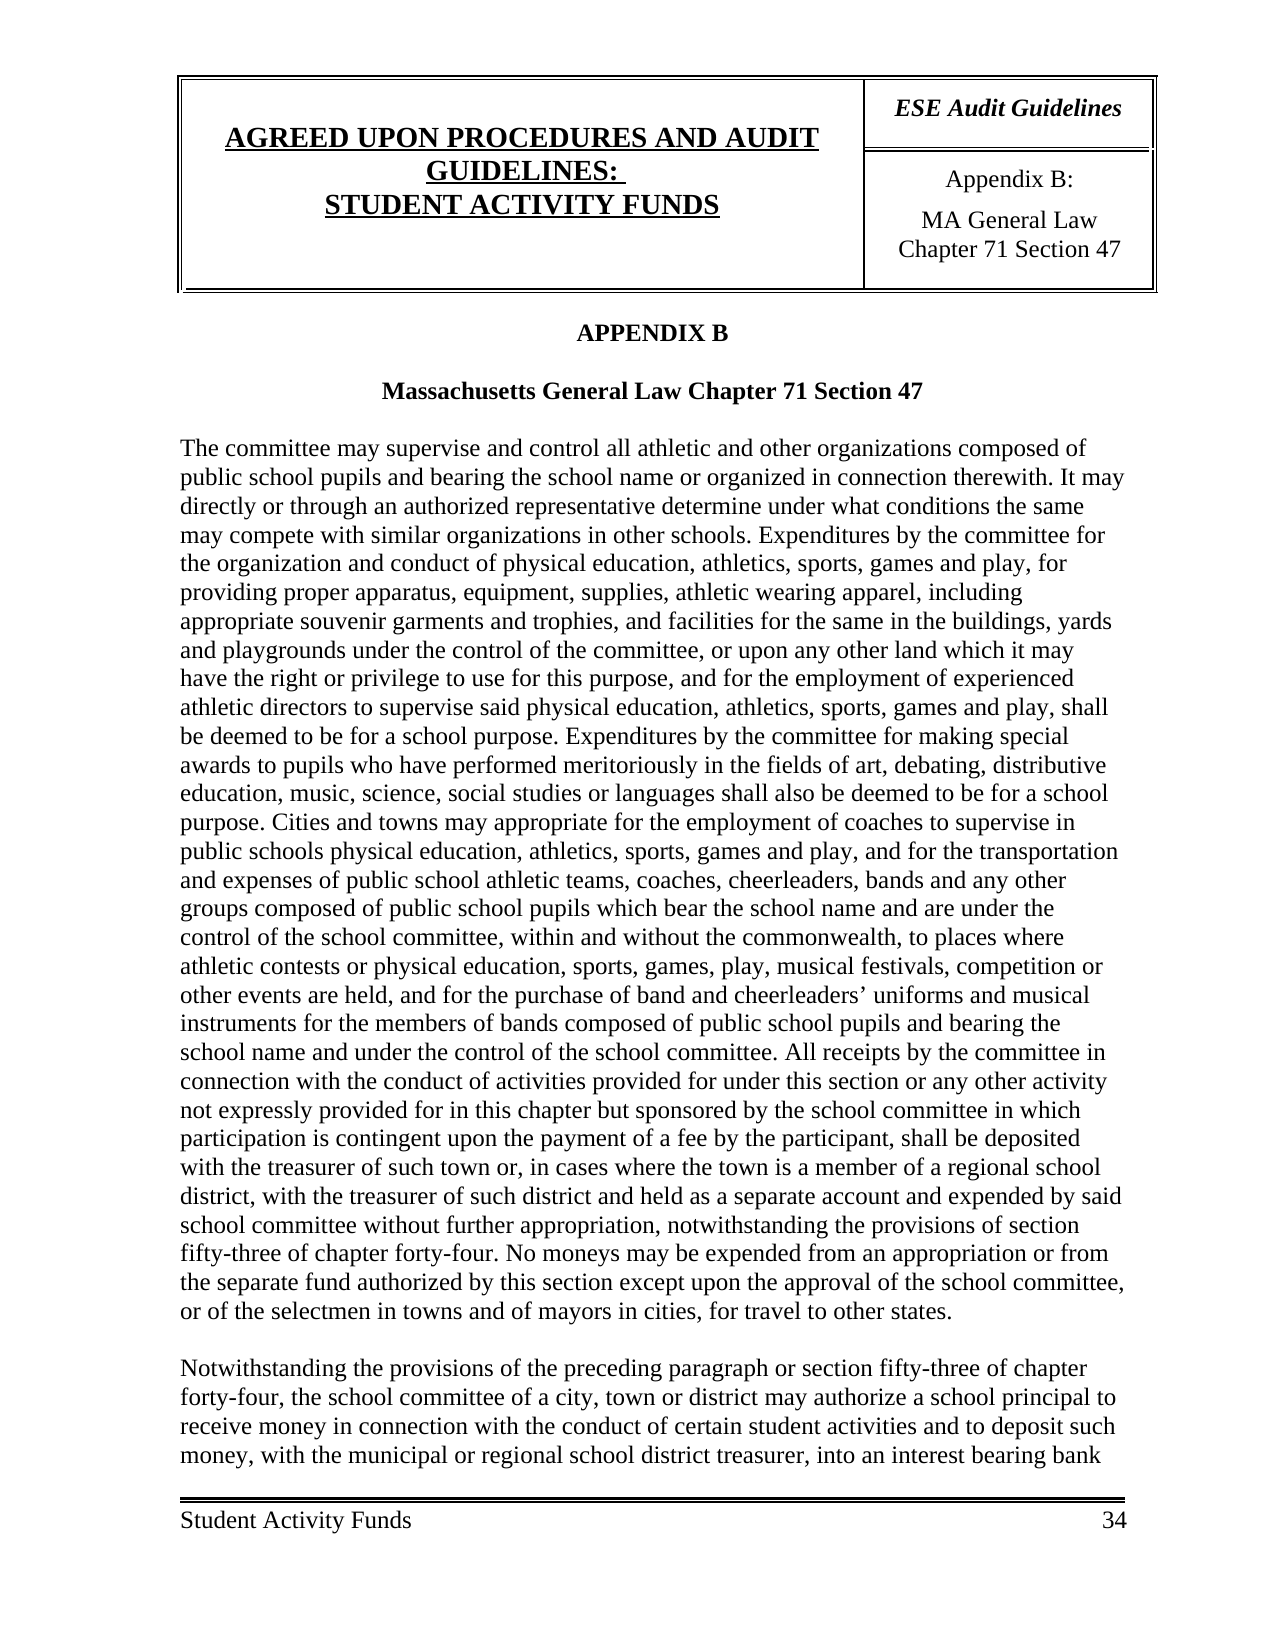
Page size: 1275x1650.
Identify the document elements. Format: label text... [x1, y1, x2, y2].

text APPENDIX B [180, 318, 1125, 347]
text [180, 1353, 1125, 1468]
text The committee may supervise and control all athletic and other organizations composed of public school pupils and bearing the school name or organized in connection therewith. It may directly or through an authorized representative determine under what conditions the same may compete with similar organizations in other schools. Expenditures by the committee for the organization and conduct of physical education, athletics, sports, games and play, for providing proper apparatus, equipment, supplies, athletic wearing apparel, including appropriate souvenir garments and trophies, and facilities for the same in the buildings, yards and playgrounds under the control of the committee, or upon any other land which it may have the right or privilege to use for this purpose, and for the employment of experienced athletic directors to supervise said physical education, athletics, sports, games and play, shall be deemed to be for a school purpose. Expenditures by the committee for making special awards to pupils who have performed meritoriously in the fields of art, debating, distributive education, music, science, social studies or languages shall also be deemed to be for a school purpose. Cities and towns may appropriate for the employment of coaches to supervise in public schools physical education, athletics, sports, games and play, and for the transportation and expenses of public school athletic teams, coaches, cheerleaders, bands and any other groups composed of public school pupils which bear the school name and are under the control of the school committee, within and without the commonwealth, to places where athletic contests or physical education, sports, games, play, musical festivals, competition or other events are held, and for the purchase of band and cheerleaders’ uniforms and musical instruments for the members of bands composed of public school pupils and bearing the school name and under the control of the school committee. All receipts by the committee in connection with the conduct of activities provided for under this section or any other activity not expressly provided for in this chapter but sponsored by the school committee in which participation is contingent upon the payment of a fee by the participant, shall be deposited with the treasurer of such town or, in cases where the town is a member of a regional school district, with the treasurer of such district and held as a separate account and expended by said school committee without further appropriation, notwithstanding the provisions of section fifty-three of chapter forty-four. No moneys may be expended from an appropriation or from the separate fund authorized by this section except upon the approval of the school committee, or of the selectmen in towns and of mayors in cities, for travel to other states. [180, 433, 1125, 1325]
text Massachusetts General Law Chapter 71 Section 47 [180, 376, 1125, 405]
